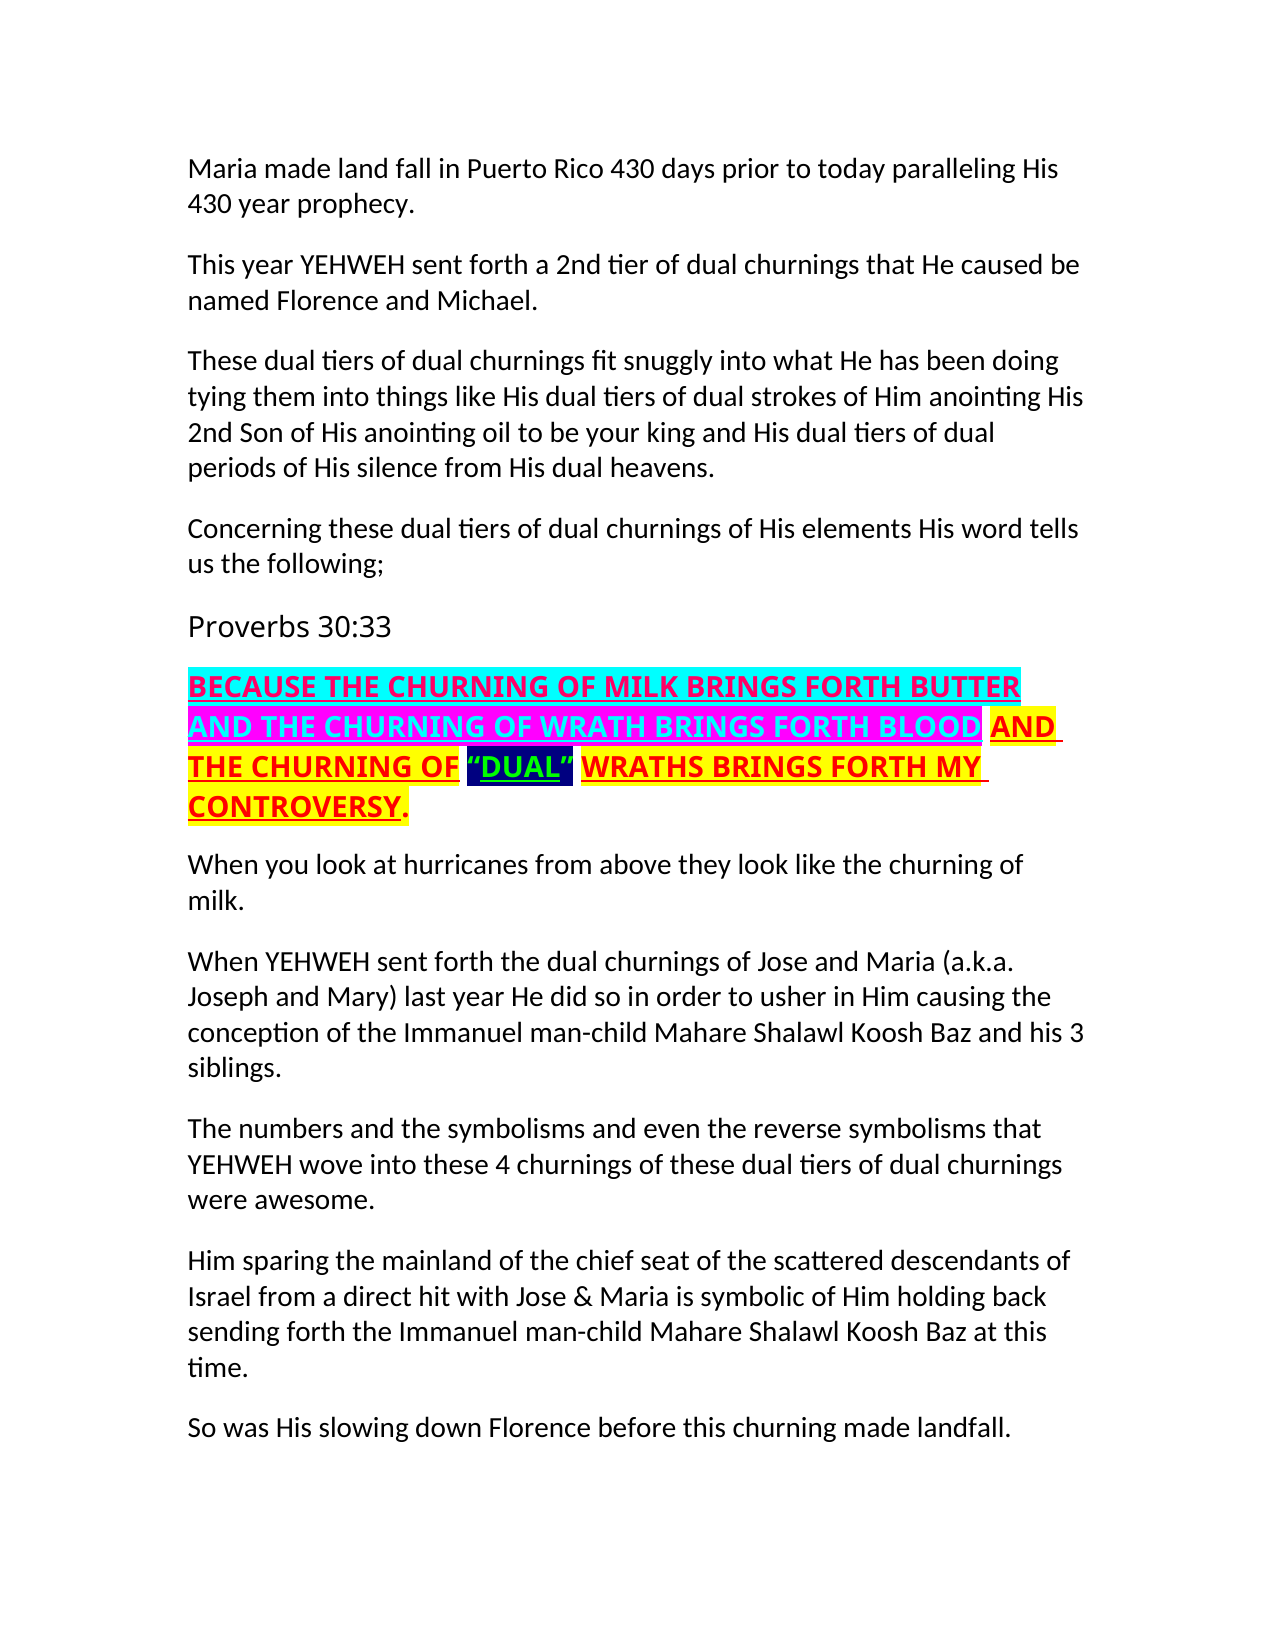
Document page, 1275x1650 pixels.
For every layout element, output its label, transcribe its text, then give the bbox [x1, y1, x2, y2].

text Concerning these dual tiers of dual churnings of His elements His word tells us the following; [187, 510, 1087, 581]
text Proverbs 30:33 [187, 606, 1087, 646]
text These dual tiers of dual churnings fit snuggly into what He has been doing tying them into things like His dual tiers of dual strokes of Him anointing His 2nd Son of His anointing oil to be your king and His dual tiers of dual periods of His silence from His dual heavens. [187, 342, 1087, 485]
text Him sparing the mainland of the chief seat of the scattered descendants of Israel from a direct hit with Jose & Maria is symbolic of Him holding back sending forth the Immanuel man-child Mahare Shalawl Koosh Baz at this time. [187, 1242, 1087, 1384]
text So was His slowing down Florence before this churning made landfall. [187, 1409, 1087, 1445]
text The numbers and the symbolisms and even the reverse symbolisms that YEHWEH wove into these 4 churnings of these dual tiers of dual churnings were awesome. [187, 1110, 1087, 1217]
text Maria made land fall in Puerto Rico 430 days prior to today paralleling His 430 year prophecy. [187, 150, 1087, 221]
text This year YEHWEH sent forth a 2nd tier of dual churnings that He caused be named Florence and Michael. [187, 246, 1087, 317]
text When YEHWEH sent forth the dual churnings of Jose and Maria (a.k.a. Joseph and Mary) last year He did so in order to usher in Him causing the conception of the Immanuel man-child Mahare Shalawl Koosh Baz and his 3 siblings. [187, 943, 1087, 1085]
text When you look at hurricanes from above they look like the churning of milk. [187, 846, 1087, 918]
text BECAUSE THE CHURNING OF MILK BRINGS FORTH BUTTER AND THE CHURNING OF WRATH BRINGS FORTH BLOOD AND THE CHURNING OF “DUAL” WRATHS BRINGS FORTH MY CONTROVERSY. [409, 667, 1087, 826]
